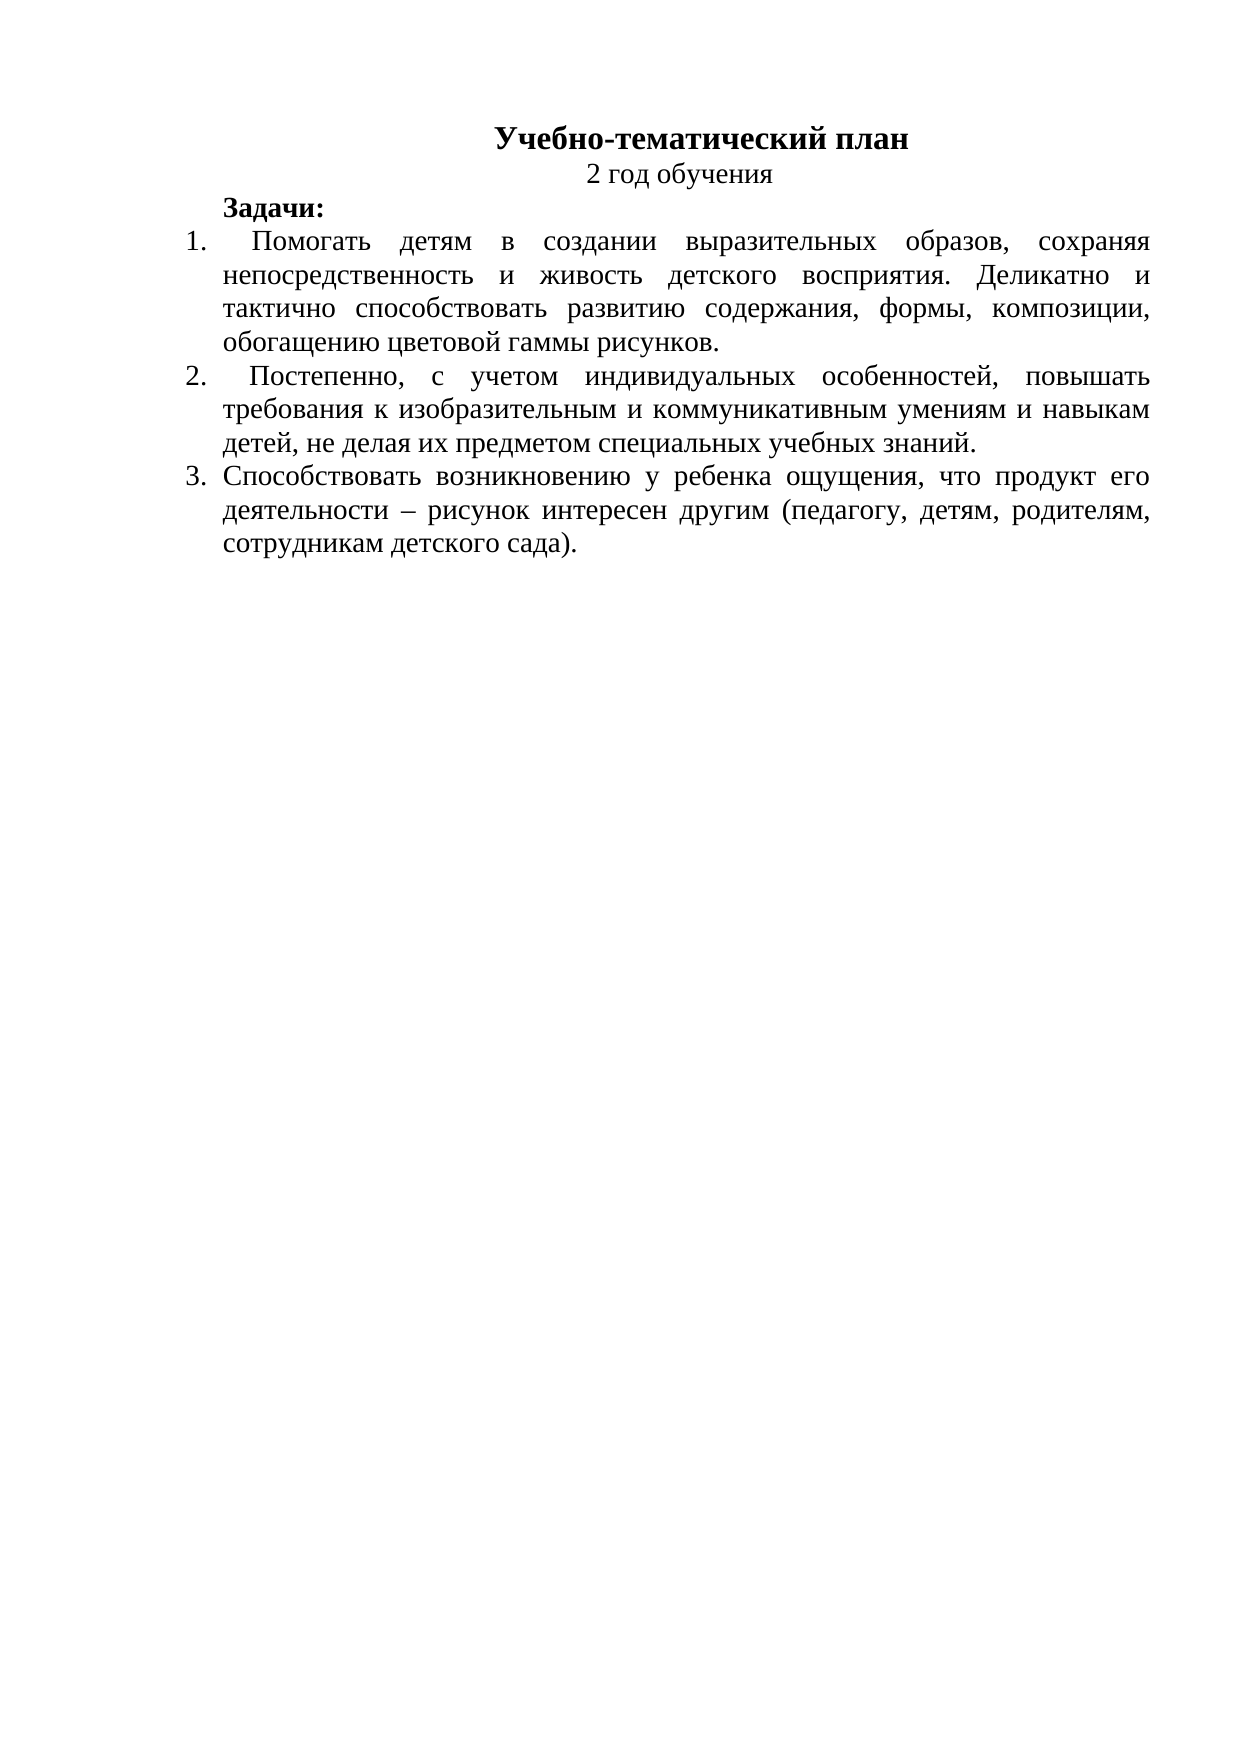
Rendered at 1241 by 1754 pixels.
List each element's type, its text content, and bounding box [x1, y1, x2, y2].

list Помогать детям в создании выразительных образов, сохраняя непосредственность и живость детского восприятия. Деликатно и тактично способствовать развитию содержания, формы, композиции, обогащению цветовой гаммы рисунков. [185, 223, 1151, 358]
list Задачи: [223, 190, 1151, 223]
text Учебно-тематический план [177, 118, 1152, 156]
list Способствовать возникновению у ребенка ощущения, что продукт его деятельности – рисунок интересен другим (педагогу, детям, родителям, сотрудникам детского сада). [185, 458, 1151, 559]
list Постепенно, с учетом индивидуальных особенностей, повышать требования к изобразительным и коммуникативным умениям и навыкам детей, не делая их предметом специальных учебных знаний. [185, 358, 1151, 458]
text 2 год обучения [178, 156, 1151, 190]
